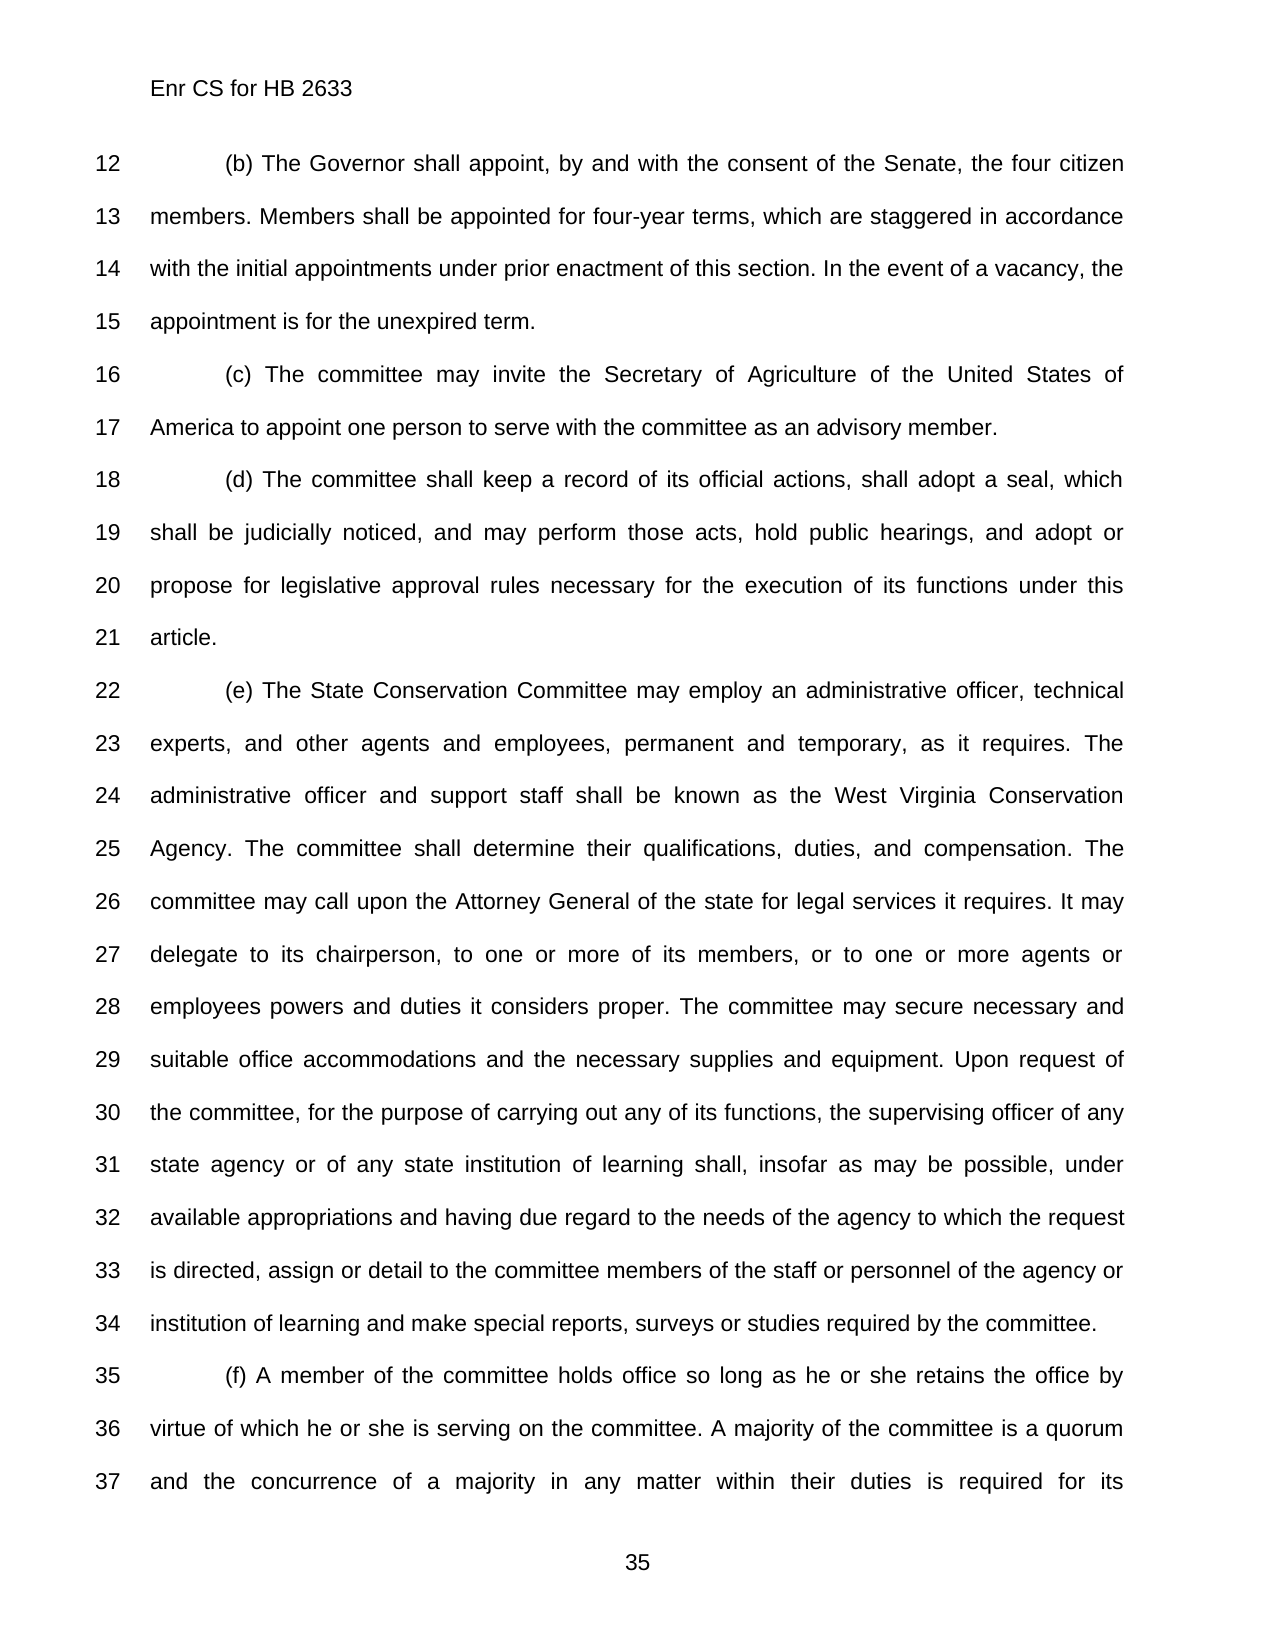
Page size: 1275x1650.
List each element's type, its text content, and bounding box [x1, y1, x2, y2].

text (b) The Governor shall appoint, by and with the consent of the Senate, the four citizen members. Members shall be appointed for four-year terms, which are staggered in accordance with the initial appointments under prior enactment of this section. In the event of a vacancy, the appointment is for the unexpired term. [150, 150, 1125, 334]
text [150, 1362, 1125, 1494]
text (c) The committee may invite the Secretary of Agriculture of the United States of America to appoint one person to serve with the committee as an advisory member. [150, 361, 1125, 440]
text (d) The committee shall keep a record of its official actions, shall adopt a seal, which shall be judicially noticed, and may perform those acts, hold public hearings, and adopt or propose for legislative approval rules necessary for the execution of its functions under this article. [150, 466, 1125, 651]
text (e) The State Conservation Committee may employ an administrative officer, technical experts, and other agents and employees, permanent and temporary, as it requires. The administrative officer and support staff shall be known as the West Virginia Conservation Agency. The committee shall determine their qualifications, duties, and compensation. The committee may call upon the Attorney General of the state for legal services it requires. It may delegate to its chairperson, to one or more of its members, or to one or more agents or employees powers and duties it considers proper. The committee may secure necessary and suitable office accommodations and the necessary supplies and equipment. Upon request of the committee, for the purpose of carrying out any of its functions, the supervising officer of any state agency or of any state institution of learning shall, insofar as may be possible, under available appropriations and having due regard to the needs of the agency to which the request is directed, assign or detail to the committee members of the staff or personnel of the agency or institution of learning and make special reports, surveys or studies required by the committee. [150, 677, 1125, 1336]
